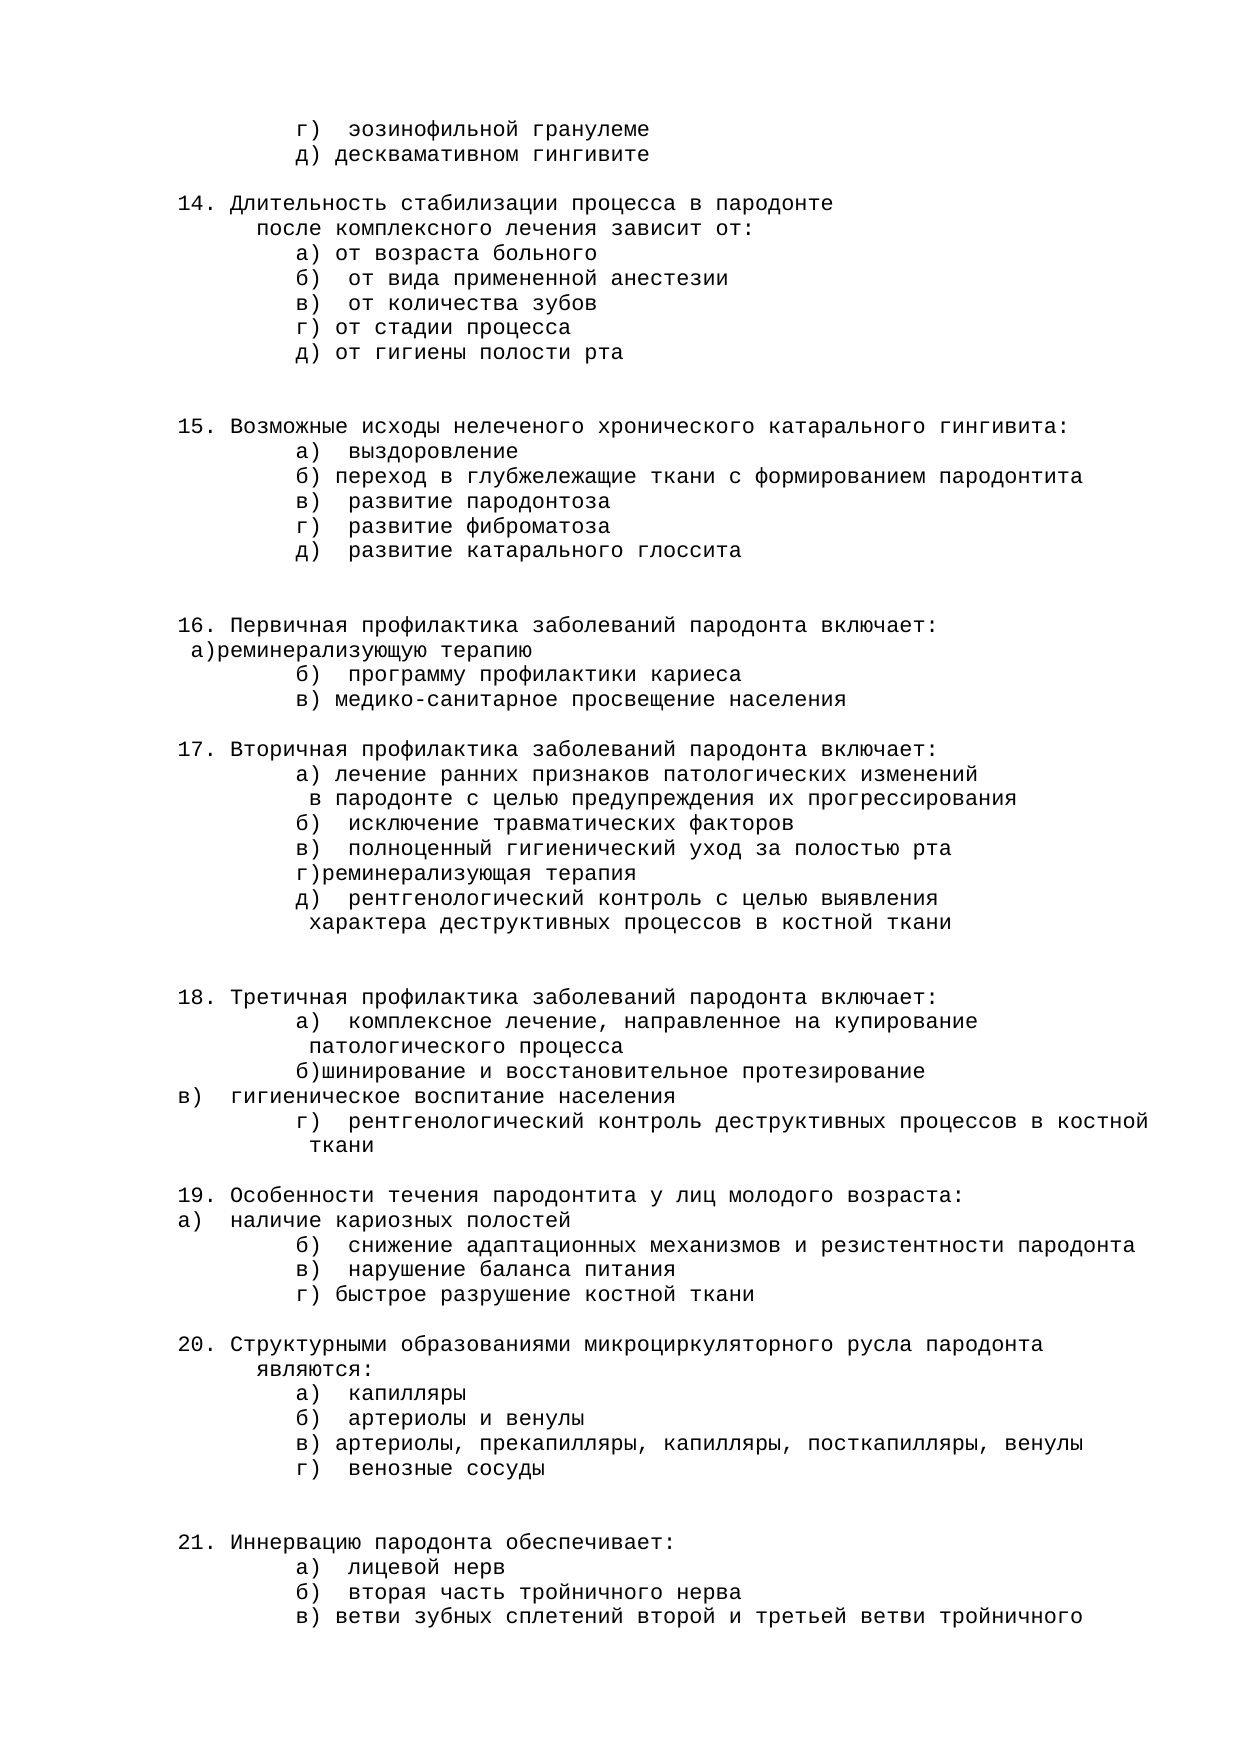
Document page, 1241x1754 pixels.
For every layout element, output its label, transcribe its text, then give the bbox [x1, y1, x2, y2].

text 14. Длительность стабилизации процесса в пародонте [177, 192, 1152, 217]
text б) от вида примененной анестезии [177, 267, 1152, 292]
text б) снижение адаптационных механизмов и резистентности пародонта [177, 1234, 1152, 1258]
text д) развитие катарального глоссита [177, 539, 1152, 564]
text в пародонте с целью предупреждения их прогрессирования [177, 787, 1152, 812]
text а) капилляры [177, 1382, 1152, 1407]
text а) комплексное лечение, направленное на купирование [177, 1011, 1152, 1035]
text 15. Возможные исходы нелеченого хронического катарального гингивита: [177, 416, 1152, 440]
text характера деструктивных процессов в костной ткани [177, 911, 1152, 936]
text г) от стадии процесса [177, 316, 1152, 341]
text в) развитие пародонтоза [177, 490, 1152, 515]
text г) быстрое разрушение костной ткани [177, 1283, 1152, 1308]
text г) рентгенологический контроль деструктивных процессов в костной [177, 1110, 1152, 1134]
text д) десквамативном гингивите [177, 143, 1152, 168]
text д) рентгенологический контроль с целью выявления [177, 887, 1152, 911]
text в) гигиеническое воспитание населения [177, 1085, 1152, 1110]
text г) эозинофильной гранулеме [177, 118, 1152, 143]
text б) исключение травматических факторов [177, 812, 1152, 837]
text а) лечение ранних признаков патологических изменений [177, 763, 1152, 787]
text б)шинирование и восстановительное протезирование [177, 1060, 1152, 1085]
text д) от гигиены полости рта [177, 341, 1152, 366]
text б) программу профилактики кариеса [177, 663, 1152, 688]
text б) вторая часть тройничного нерва [177, 1581, 1152, 1606]
text б) артериолы и венулы [177, 1407, 1152, 1432]
text 18. Третичная профилактика заболеваний пародонта включает: [177, 986, 1152, 1011]
text в) полноценный гигиенический уход за полостью рта [177, 837, 1152, 862]
text патологического процесса [177, 1035, 1152, 1060]
text а) выздоровление [177, 440, 1152, 465]
text 17. Вторичная профилактика заболеваний пародонта включает: [177, 738, 1152, 763]
text б) переход в глубжележащие ткани с формированием пародонтита [177, 465, 1152, 490]
text 20. Структурными образованиями микроциркуляторного русла пародонта [177, 1333, 1152, 1358]
text а)реминерализующую терапию [177, 639, 1152, 663]
text в) артериолы, прекапилляры, капилляры, посткапилляры, венулы [177, 1432, 1152, 1457]
text а) от возраста больного [177, 242, 1152, 267]
text г)реминерализующая терапия [177, 862, 1152, 887]
text в) ветви зубных сплетений второй и третьей ветви тройничного [177, 1606, 1152, 1630]
text в) от количества зубов [177, 292, 1152, 316]
text а) лицевой нерв [177, 1556, 1152, 1581]
text г) венозные сосуды [177, 1457, 1152, 1482]
text г) развитие фиброматоза [177, 515, 1152, 539]
text а) наличие кариозных полостей [177, 1209, 1152, 1234]
text 19. Особенности течения пародонтита у лиц молодого возраста: [177, 1184, 1152, 1209]
text после комплексного лечения зависит от: [177, 217, 1152, 242]
text 16. Первичная профилактика заболеваний пародонта включает: [177, 614, 1152, 639]
text являются: [177, 1358, 1152, 1382]
text 21. Иннервацию пародонта обеспечивает: [177, 1531, 1152, 1556]
text в) нарушение баланса питания [177, 1258, 1152, 1283]
text ткани [177, 1134, 1152, 1159]
text в) медико-санитарное просвещение населения [177, 688, 1152, 713]
